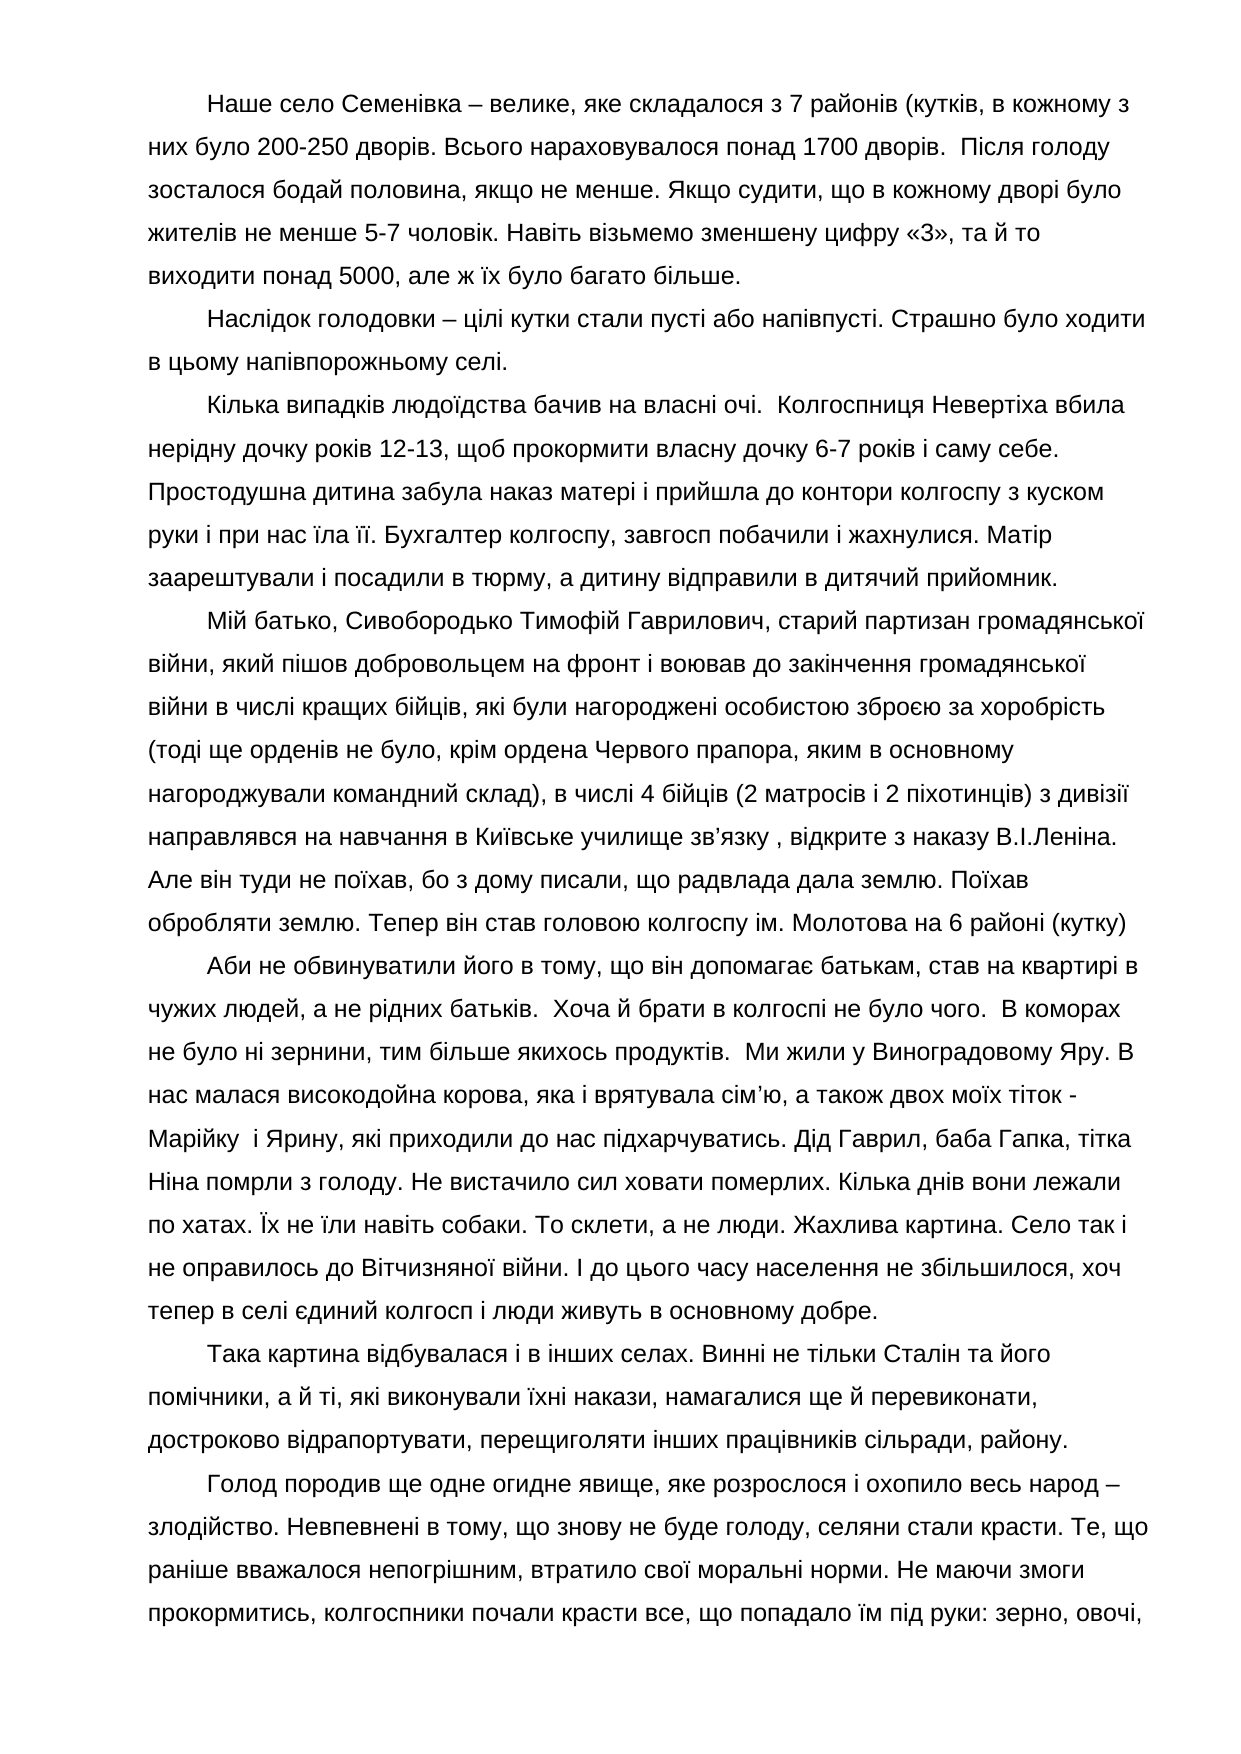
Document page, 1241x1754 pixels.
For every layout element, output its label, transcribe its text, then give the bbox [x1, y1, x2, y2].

text Мій батько, Сивобородько Тимофій Гаврилович, старий партизан громадянської війни, який пішов добровольцем на фронт і воював до закінчення громадянської війни в числі кращих бійців, які були нагороджені особистою зброєю за хоробрість (тоді ще орденів не було, крім ордена Червого прапора, яким в основному нагороджували командний склад), в числі 4 бійців (2 матросів і 2 піхотинців) з дивізії направлявся на навчання в Київське училище зв’язку , відкрите з наказу В.І.Леніна. Але він туди не поїхав, бо з дому писали, що радвлада дала землю. Поїхав обробляти землю. Тепер він став головою колгоспу ім. Молотова на 6 районі (кутку) [148, 606, 1152, 937]
text Наше село Семенівка – велике, яке складалося з 7 районів (кутків, в кожному з них було 200-250 дворів. Всього нараховувалося понад 1700 дворів. Після голоду зосталося бодай половина, якщо не менше. Якщо судити, що в кожному дворі було жителів не менше 5-7 чоловік. Навіть візьмемо зменшену цифру «3», та й то виходити понад 5000, але ж їх було багато більше. [148, 88, 1152, 290]
text Кілька випадків людоїдства бачив на власні очі. Колгоспниця Невертіха вбила нерідну дочку років 12-13, щоб прокормити власну дочку 6-7 років і саму себе. Простодушна дитина забула наказ матері і прийшла до контори колгоспу з куском руки і при нас їла її. Бухгалтер колгоспу, завгосп побачили і жахнулися. Матір заарештували і посадили в тюрму, а дитину відправили в дитячий прийомник. [148, 390, 1152, 592]
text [148, 1468, 1152, 1627]
text Аби не обвинуватили його в тому, що він допомагає батькам, став на квартирі в чужих людей, а не рідних батьків. Хоча й брати в колгоспі не було чого. В коморах не було ні зернини, тим більше якихось продуктів. Ми жили у Виноградовому Яру. В нас малася високодойна корова, яка і врятувала сім’ю, а також двох моїх тіток - Марійку і Ярину, які приходили до нас підхарчуватись. Дід Гаврил, баба Гапка, тітка Ніна помрли з голоду. Не вистачило сил ховати померлих. Кілька днів вони лежали по хатах. Їх не їли навіть собаки. То склети, а не люди. Жахлива картина. Село так і не оправилось до Вітчизняної війни. І до цього часу населення не збільшилося, хоч тепер в селі єдиний колгосп і люди живуть в основному добре. [148, 951, 1152, 1325]
text Наслідок голодовки – цілі кутки стали пусті або напівпусті. Страшно було ходити в цьому напівпорожньому селі. [148, 304, 1152, 376]
text Така картина відбувалася і в інших селах. Винні не тільки Сталін та його помічники, а й ті, які виконували їхні накази, намагалися ще й перевиконати, достроково відрапортувати, перещиголяти інших працівників сільради, району. [148, 1339, 1152, 1454]
